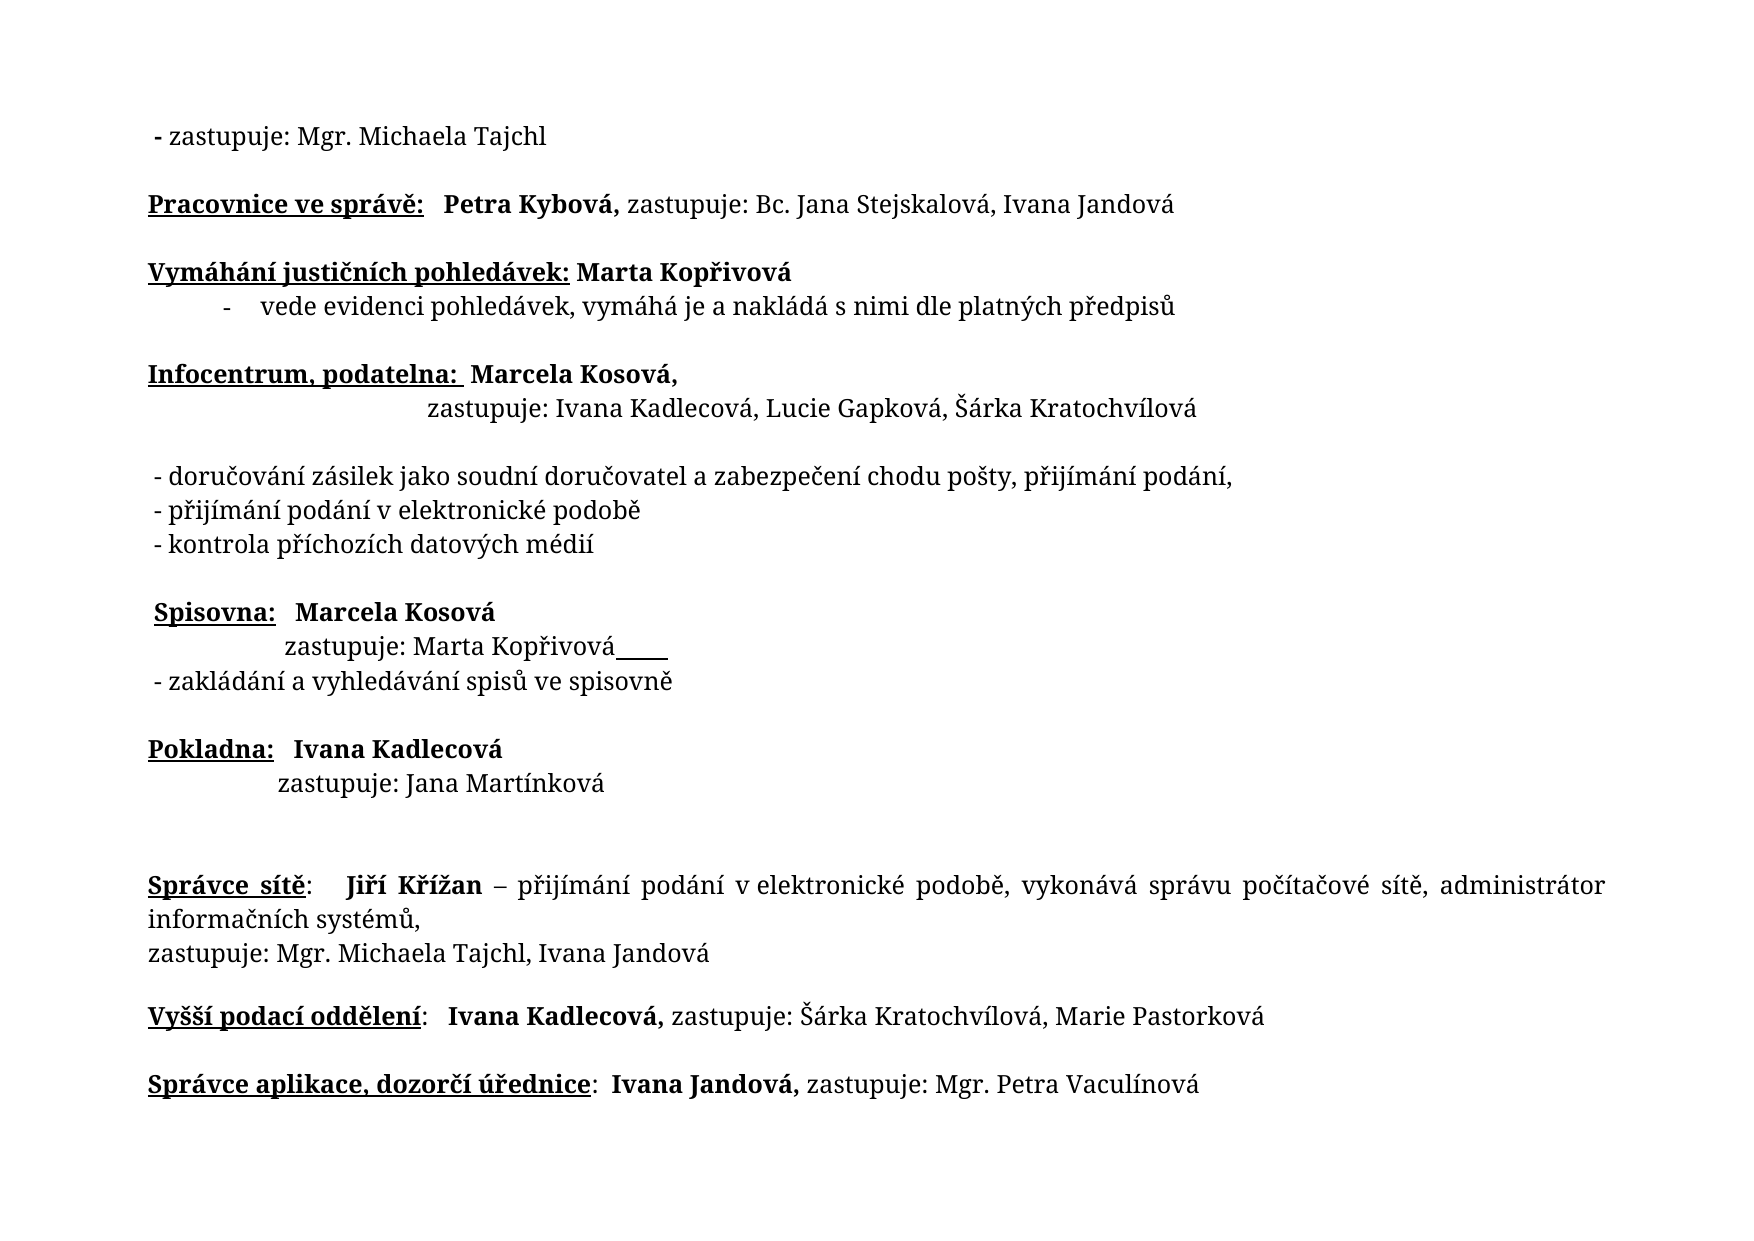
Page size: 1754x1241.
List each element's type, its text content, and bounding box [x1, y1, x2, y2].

text Infocentrum, podatelna: Marcela Kosová, [148, 357, 1606, 391]
text Pokladna: Ivana Kadlecová [148, 731, 1606, 765]
text - zakládání a vyhledávání spisů ve spisovně [154, 663, 1606, 697]
text Správce aplikace, dozorčí úřednice: Ivana Jandová, zastupuje: Mgr. Petra Vaculínová [148, 1067, 1606, 1101]
text zastupuje: Ivana Kadlecová, Lucie Gapková, Šárka Kratochvílová [148, 391, 1606, 425]
text Správce sítě: Jiří Křížan – přijímání podání v elektronické podobě, vykonává správu počítačové sítě, administrátor informačních systémů, [148, 867, 1606, 936]
list vede evidenci pohledávek, vymáhá je a nakládá s nimi dle platných předpisů [223, 288, 1606, 322]
text - zastupuje: Mgr. Michaela Tajchl [148, 118, 1606, 152]
text - přijímání podání v elektronické podobě [154, 493, 1606, 527]
text zastupuje: Marta Kopřivová [148, 629, 1606, 663]
text zastupuje: Jana Martínková [148, 765, 1606, 799]
text - doručování zásilek jako soudní doručovatel a zabezpečení chodu pošty, přijímání podání, [154, 459, 1606, 493]
text Vyšší podací oddělení: Ivana Kadlecová, zastupuje: Šárka Kratochvílová, Marie Pastorková [148, 998, 1606, 1032]
text - kontrola příchozích datových médií [154, 527, 1606, 561]
text Vymáhání justičních pohledávek: Marta Kopřivová [148, 254, 1606, 288]
text zastupuje: Mgr. Michaela Tajchl, Ivana Jandová [148, 936, 1606, 970]
text Spisovna: Marcela Kosová [154, 595, 1606, 629]
text Pracovnice ve správě: Petra Kybová, zastupuje: Bc. Jana Stejskalová, Ivana Jandová [148, 186, 1606, 220]
